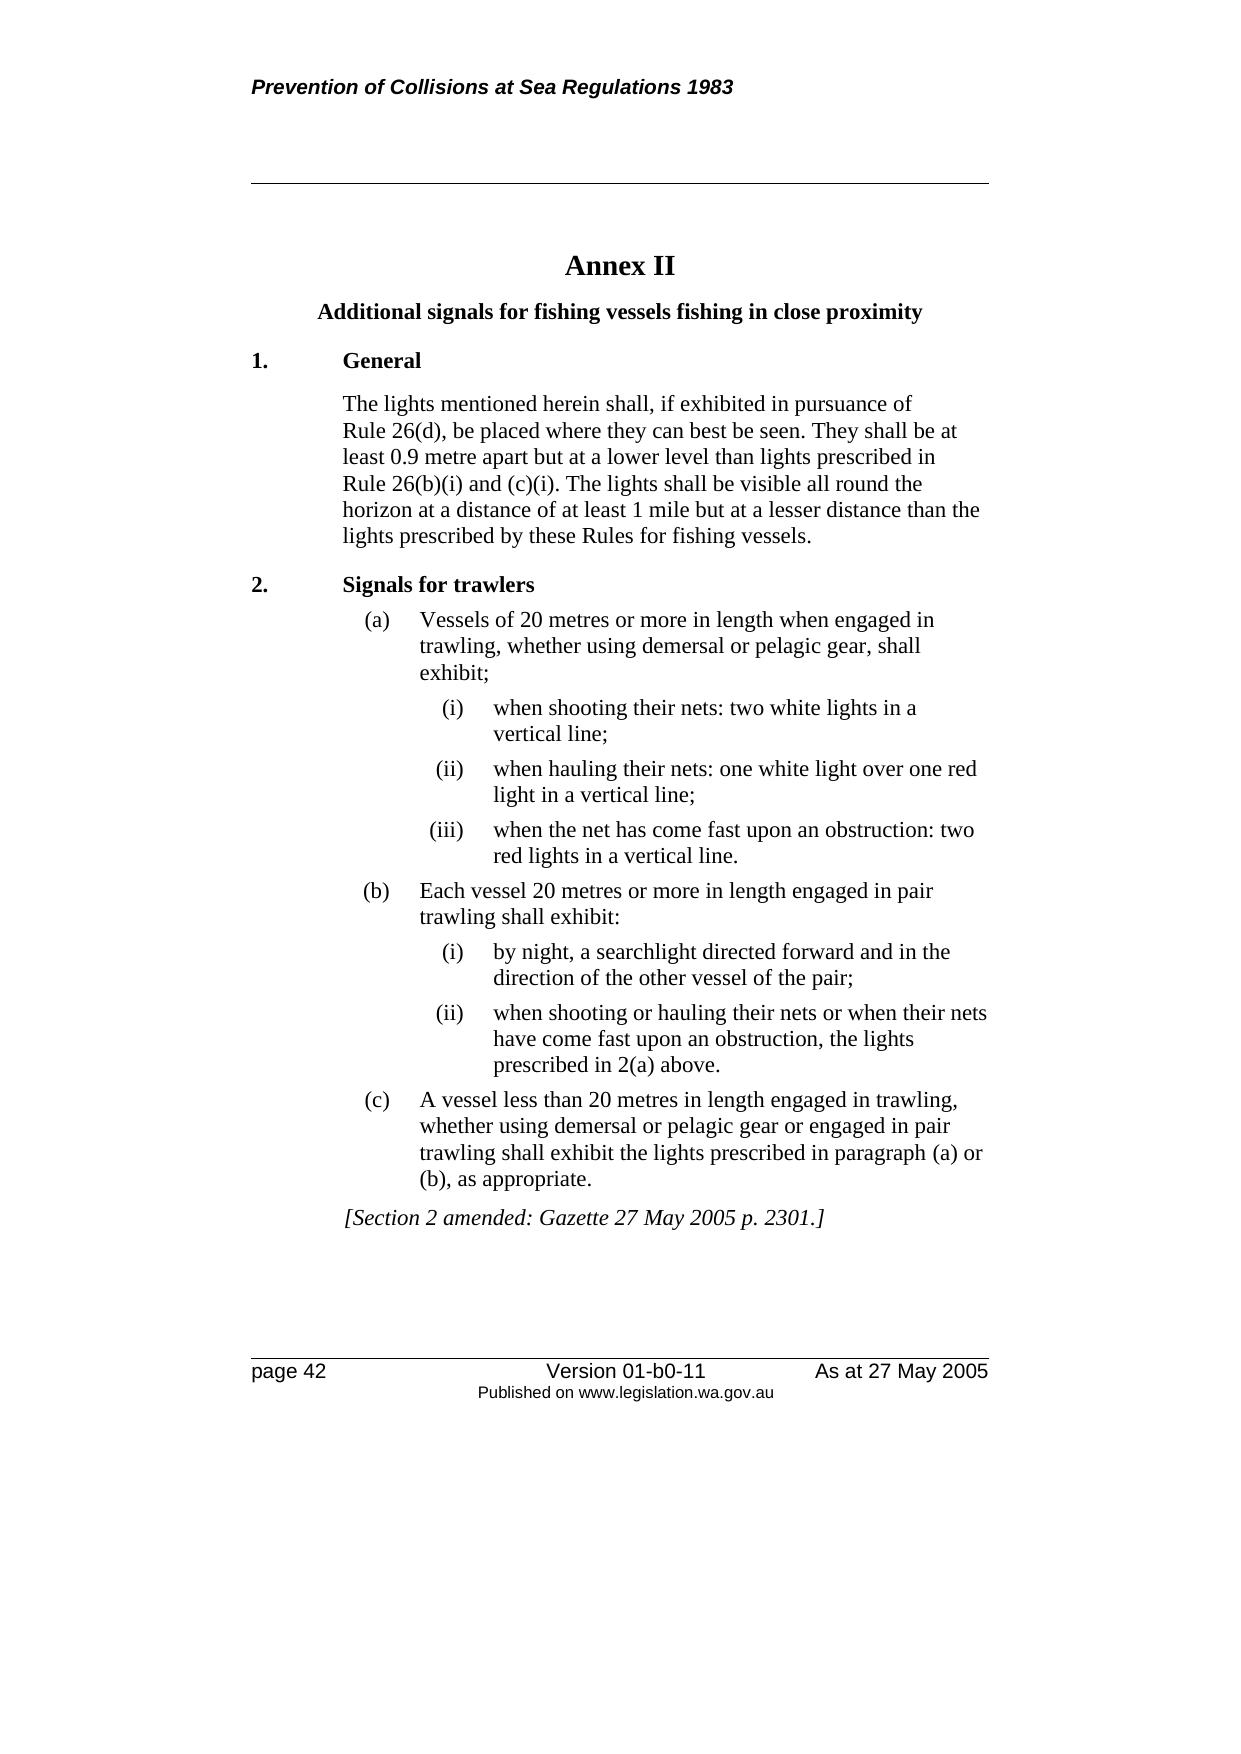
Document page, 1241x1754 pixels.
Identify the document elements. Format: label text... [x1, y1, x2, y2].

text (i) by night, a searchlight directed forward and in the direction of the other vessel of the pair; [251, 938, 989, 991]
subtitle 2. Signals for trawlers [251, 572, 989, 598]
subtitle 1. General [251, 347, 989, 374]
subtitle Annex II [251, 248, 989, 282]
text (ii) when hauling their nets: one white light over one red light in a vertical line; [251, 755, 989, 807]
text (c) A vessel less than 20 metres in length engaged in trawling, whether using demersal or pelagic gear or engaged in pair trawling shall exhibit the lights prescribed in paragraph (a) or (b), as appropriate. [251, 1086, 989, 1192]
text (iii) when the net has come fast upon an obstruction: two red lights in a vertical line. [251, 816, 989, 868]
text The lights mentioned herein shall, if exhibited in pursuance of Rule 26(d), be placed where they can best be seen. They shall be at least 0.9 metre apart but at a lower level than lights prescribed in Rule 26(b)(i) and (c)(i). The lights shall be visible all round the horizon at a distance of at least 1 mile but at a lesser distance than the lights prescribed by these Rules for fishing vessels. [251, 391, 989, 549]
text (b) Each vessel 20 metres or more in length engaged in pair trawling shall exhibit: [251, 877, 989, 929]
text [Section 2 amended: Gazette 27 May 2005 p. 2301.] [251, 1204, 989, 1231]
text (i) when shooting their nets: two white lights in a vertical line; [251, 694, 989, 746]
subtitle Additional signals for fishing vessels fishing in close proximity [251, 298, 989, 324]
text (a) Vessels of 20 metres or more in length when engaged in trawling, whether using demersal or pelagic gear, shall exhibit; [251, 606, 989, 685]
text (ii) when shooting or hauling their nets or when their nets have come fast upon an obstruction, the lights prescribed in 2(a) above. [251, 999, 989, 1078]
